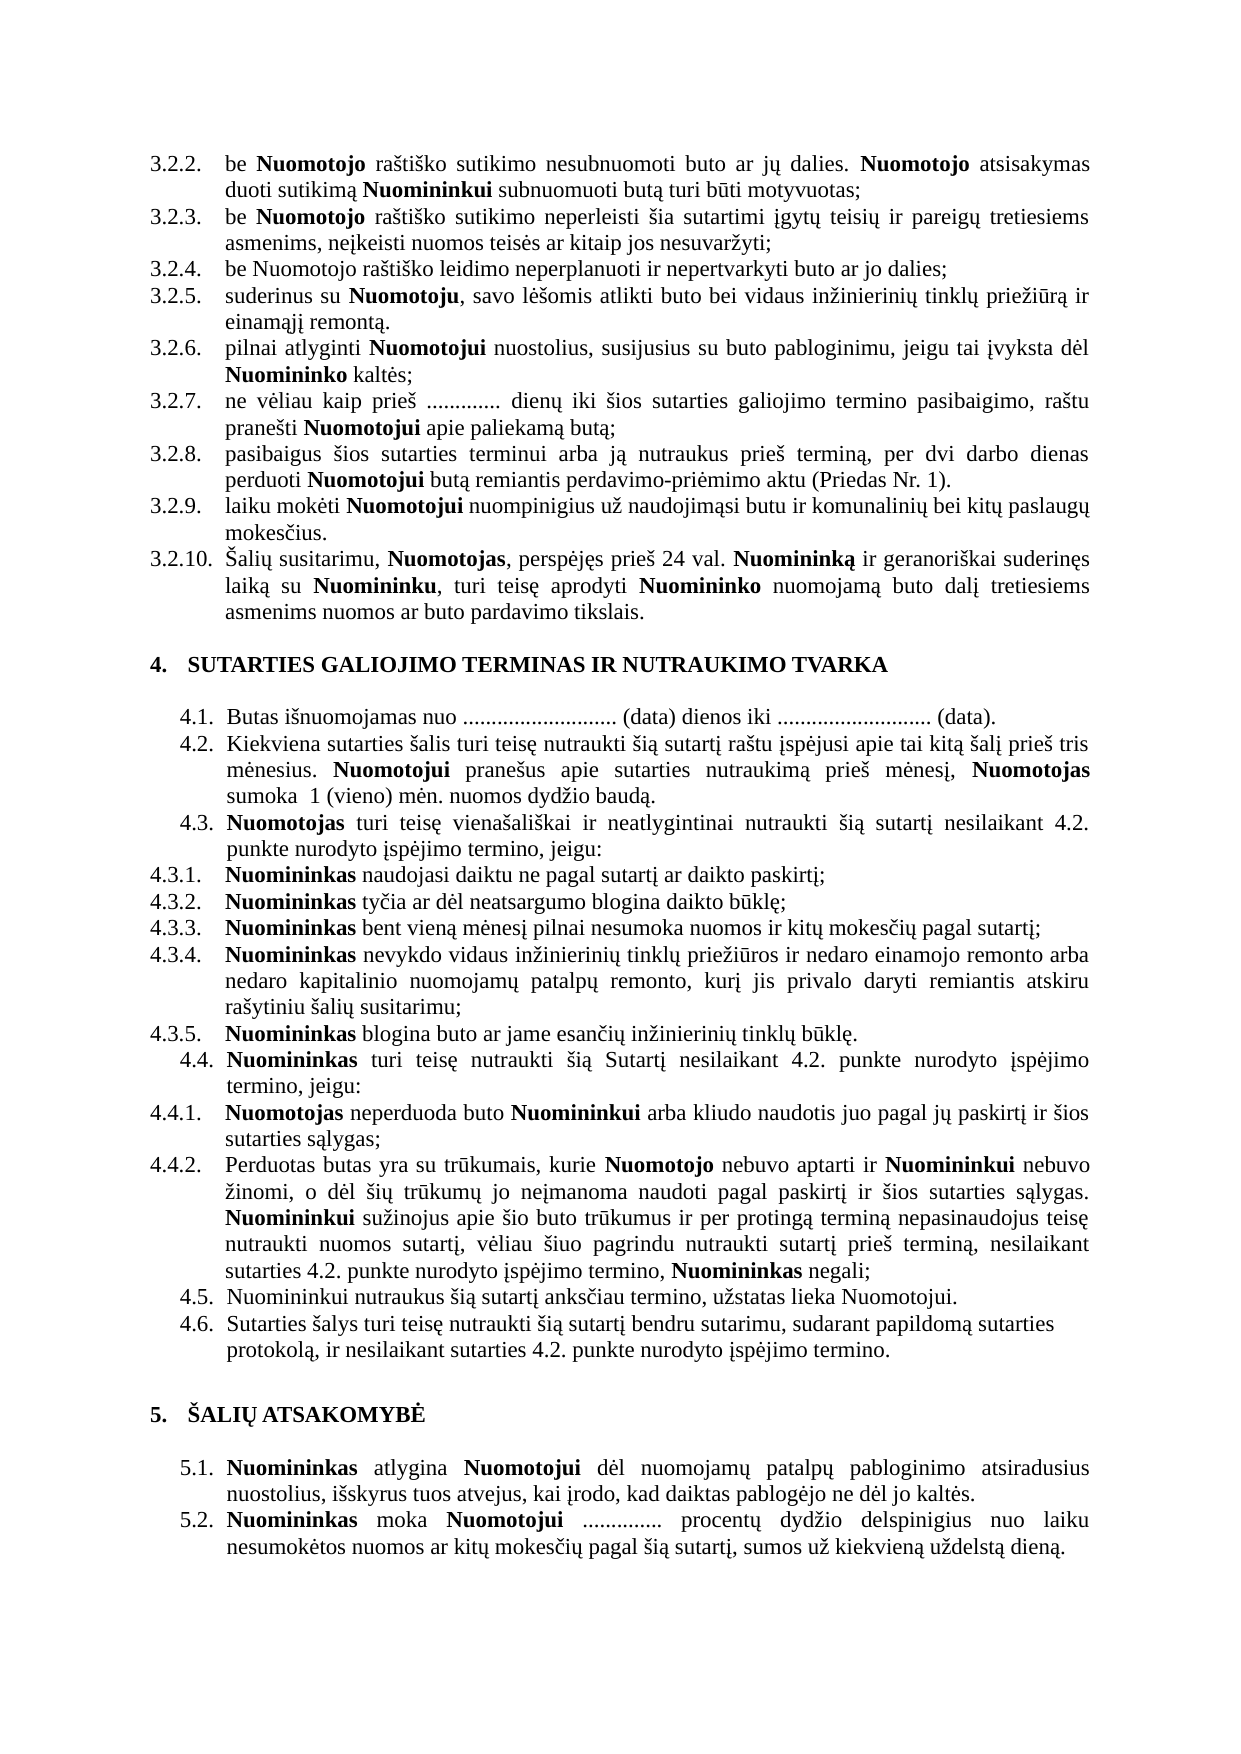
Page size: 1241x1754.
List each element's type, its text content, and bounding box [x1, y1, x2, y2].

list be Nuomotojo raštiško sutikimo neperleisti šia sutartimi įgytų teisių ir pareigų tretiesiems asmenims, neįkeisti nuomos teisės ar kitaip jos nesuvaržyti; [150, 203, 1090, 255]
list Perduotas butas yra su trūkumais, kurie Nuomotojo nebuvo aptarti ir Nuomininkui nebuvo žinomi, o dėl šių trūkumų jo neįmanoma naudoti pagal paskirtį ir šios sutarties sąlygas. Nuomininkui sužinojus apie šio buto trūkumus ir per protingą terminą nepasinaudojus teisę nutraukti nuomos sutartį, vėliau šiuo pagrindu nutraukti sutartį prieš terminą, nesilaikant sutarties 4.2. punkte nurodyto įspėjimo termino, Nuomininkas negali; [150, 1151, 1090, 1283]
list Šalių susitarimu, Nuomotojas, perspėjęs prieš 24 val. Nuomininką ir geranoriškai suderinęs laiką su Nuomininku, turi teisę aprodyti Nuomininko nuomojamą buto dalį tretiesiems asmenims nuomos ar buto pardavimo tikslais. [150, 545, 1090, 624]
list be Nuomotojo raštiško sutikimo nesubnuomoti buto ar jų dalies. Nuomotojo atsisakymas duoti sutikimą Nuomininkui subnuomuoti butą turi būti motyvuotas; [150, 150, 1090, 203]
list Nuomininkui nutraukus šią sutartį anksčiau termino, užstatas lieka Nuomotojui. [179, 1283, 1090, 1309]
list Nuomininkas nevykdo vidaus inžinierinių tinklų priežiūros ir nedaro einamojo remonto arba nedaro kapitalinio nuomojamų patalpų remonto, kurį jis privalo daryti remiantis atskiru rašytiniu šalių susitarimu; [150, 941, 1090, 1020]
list Nuomininkas naudojasi daiktu ne pagal sutartį ar daikto paskirtį; [150, 862, 1090, 888]
list SUTARTIES GALIOJIMO TERMINAS IR NUTRAUKIMO TVARKA [150, 651, 1090, 677]
list be Nuomotojo raštiško leidimo neperplanuoti ir nepertvarkyti buto ar jo dalies; [150, 255, 1090, 282]
list Nuomotojas turi teisę vienašališkai ir neatlygintinai nutraukti šią sutartį nesilaikant 4.2. punkte nurodyto įspėjimo termino, jeigu: [179, 809, 1090, 862]
list Kiekviena sutarties šalis turi teisę nutraukti šią sutartį raštu įspėjusi apie tai kitą šalį prieš tris mėnesius. Nuomotojui pranešus apie sutarties nutraukimą prieš mėnesį, Nuomotojas sumoka 1 (vieno) mėn. nuomos dydžio baudą. [179, 730, 1090, 809]
list ne vėliau kaip prieš ............. dienų iki šios sutarties galiojimo termino pasibaigimo, raštu pranešti Nuomotojui apie paliekamą butą; [150, 387, 1090, 440]
list Sutarties šalys turi teisę nutraukti šią sutartį bendru sutarimu, sudarant papildomą sutarties protokolą, ir nesilaikant sutarties 4.2. punkte nurodyto įspėjimo termino. [179, 1309, 1090, 1362]
list Nuomininkas moka Nuomotojui .............. procentų dydžio delspinigius nuo laiku nesumokėtos nuomos ar kitų mokesčių pagal šią sutartį, sumos už kiekvieną uždelstą dieną. [179, 1507, 1090, 1559]
list pasibaigus šios sutarties terminui arba ją nutraukus prieš terminą, per dvi darbo dienas perduoti Nuomotojui butą remiantis perdavimo-priėmimo aktu (Priedas Nr. 1). [150, 440, 1090, 493]
list Nuomininkas tyčia ar dėl neatsargumo blogina daikto būklę; [150, 888, 1090, 914]
list Nuomininkas bent vieną mėnesį pilnai nesumoka nuomos ir kitų mokesčių pagal sutartį; [150, 914, 1090, 941]
list Nuomotojas neperduoda buto Nuomininkui arba kliudo naudotis juo pagal jų paskirtį ir šios sutarties sąlygas; [150, 1099, 1090, 1151]
list Nuomininkas blogina buto ar jame esančių inžinierinių tinklų būklę. [150, 1020, 1090, 1046]
list ŠALIŲ ATSAKOMYBĖ [150, 1401, 1090, 1427]
list suderinus su Nuomotoju, savo lėšomis atlikti buto bei vidaus inžinierinių tinklų priežiūrą ir einamąjį remontą. [150, 282, 1090, 334]
list pilnai atlyginti Nuomotojui nuostolius, susijusius su buto pabloginimu, jeigu tai įvyksta dėl Nuomininko kaltės; [150, 334, 1090, 387]
list Butas išnuomojamas nuo ........................... (data) dienos iki ........................... (data). [179, 703, 1090, 730]
list Nuomininkas turi teisę nutraukti šią Sutartį nesilaikant 4.2. punkte nurodyto įspėjimo termino, jeigu: [179, 1046, 1090, 1099]
list laiku mokėti Nuomotojui nuompinigius už naudojimąsi butu ir komunalinių bei kitų paslaugų mokesčius. [150, 493, 1090, 545]
list Nuomininkas atlygina Nuomotojui dėl nuomojamų patalpų pabloginimo atsiradusius nuostolius, išskyrus tuos atvejus, kai įrodo, kad daiktas pablogėjo ne dėl jo kaltės. [179, 1454, 1090, 1507]
